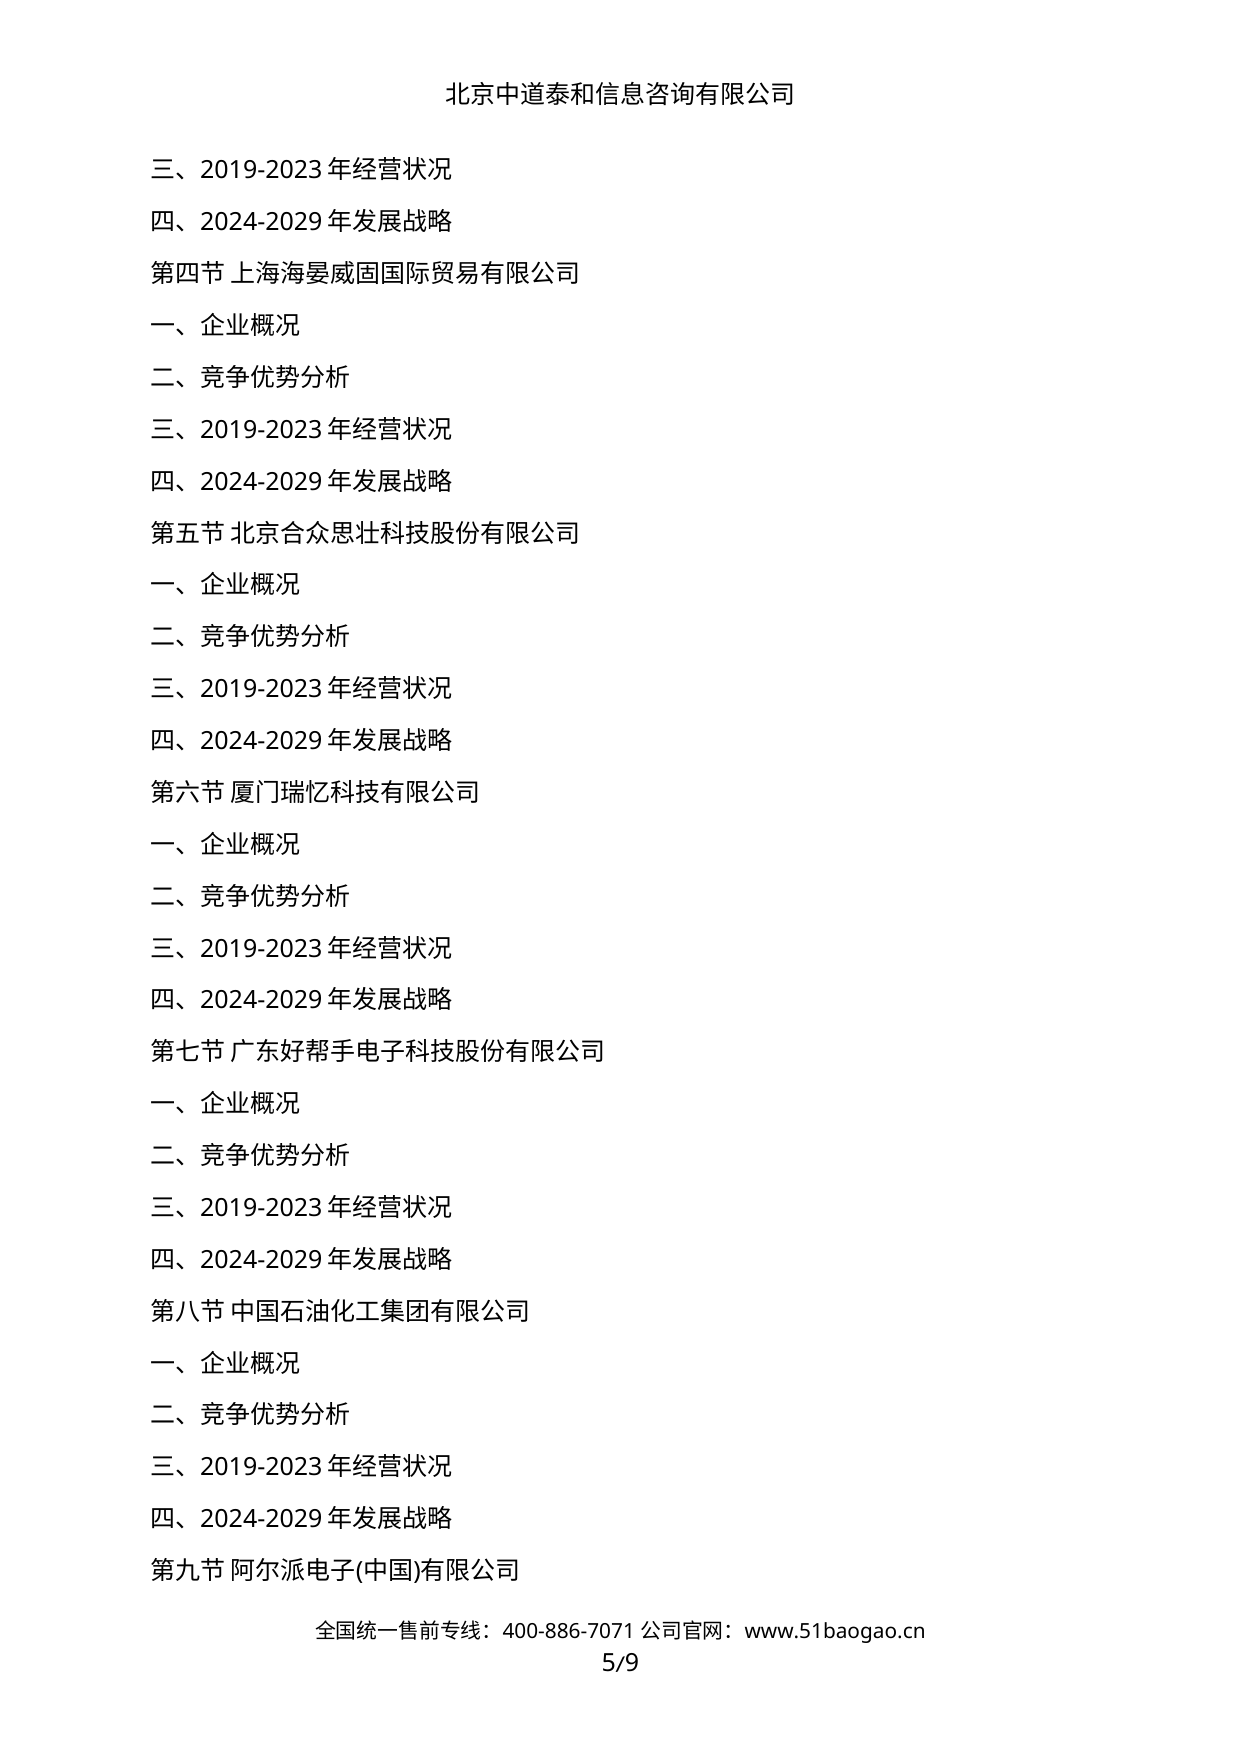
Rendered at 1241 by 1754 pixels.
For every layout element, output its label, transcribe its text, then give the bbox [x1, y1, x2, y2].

text 二、竞争优势分析 [150, 617, 1090, 653]
text 一、企业概况 [150, 1084, 1090, 1120]
text 四、2024-2029年发展战略 [150, 721, 1090, 757]
text 一、企业概况 [150, 565, 1090, 601]
text 第六节 厦门瑞忆科技有限公司 [150, 772, 1090, 809]
text 二、竞争优势分析 [150, 1395, 1090, 1431]
text 三、2019-2023年经营状况 [150, 1447, 1090, 1483]
text 四、2024-2029年发展战略 [150, 1239, 1090, 1276]
text 四、2024-2029年发展战略 [150, 202, 1090, 238]
text 四、2024-2029年发展战略 [150, 461, 1090, 497]
text 一、企业概况 [150, 306, 1090, 342]
text 二、竞争优势分析 [150, 357, 1090, 394]
text 第七节 广东好帮手电子科技股份有限公司 [150, 1032, 1090, 1068]
text 第八节 中国石油化工集团有限公司 [150, 1291, 1090, 1327]
text 第九节 阿尔派电子(中国)有限公司 [150, 1551, 1090, 1587]
text 三、2019-2023年经营状况 [150, 409, 1090, 446]
text 一、企业概况 [150, 1343, 1090, 1379]
text 第五节 北京合众思壮科技股份有限公司 [150, 513, 1090, 549]
text 四、2024-2029年发展战略 [150, 980, 1090, 1016]
text 一、企业概况 [150, 824, 1090, 861]
text 二、竞争优势分析 [150, 876, 1090, 912]
text 二、竞争优势分析 [150, 1136, 1090, 1172]
text 三、2019-2023年经营状况 [150, 928, 1090, 964]
text 三、2019-2023年经营状况 [150, 1187, 1090, 1224]
text 三、2019-2023年经营状况 [150, 150, 1090, 186]
text 三、2019-2023年经营状况 [150, 669, 1090, 705]
text 第四节 上海海晏威固国际贸易有限公司 [150, 254, 1090, 290]
text 四、2024-2029年发展战略 [150, 1499, 1090, 1535]
